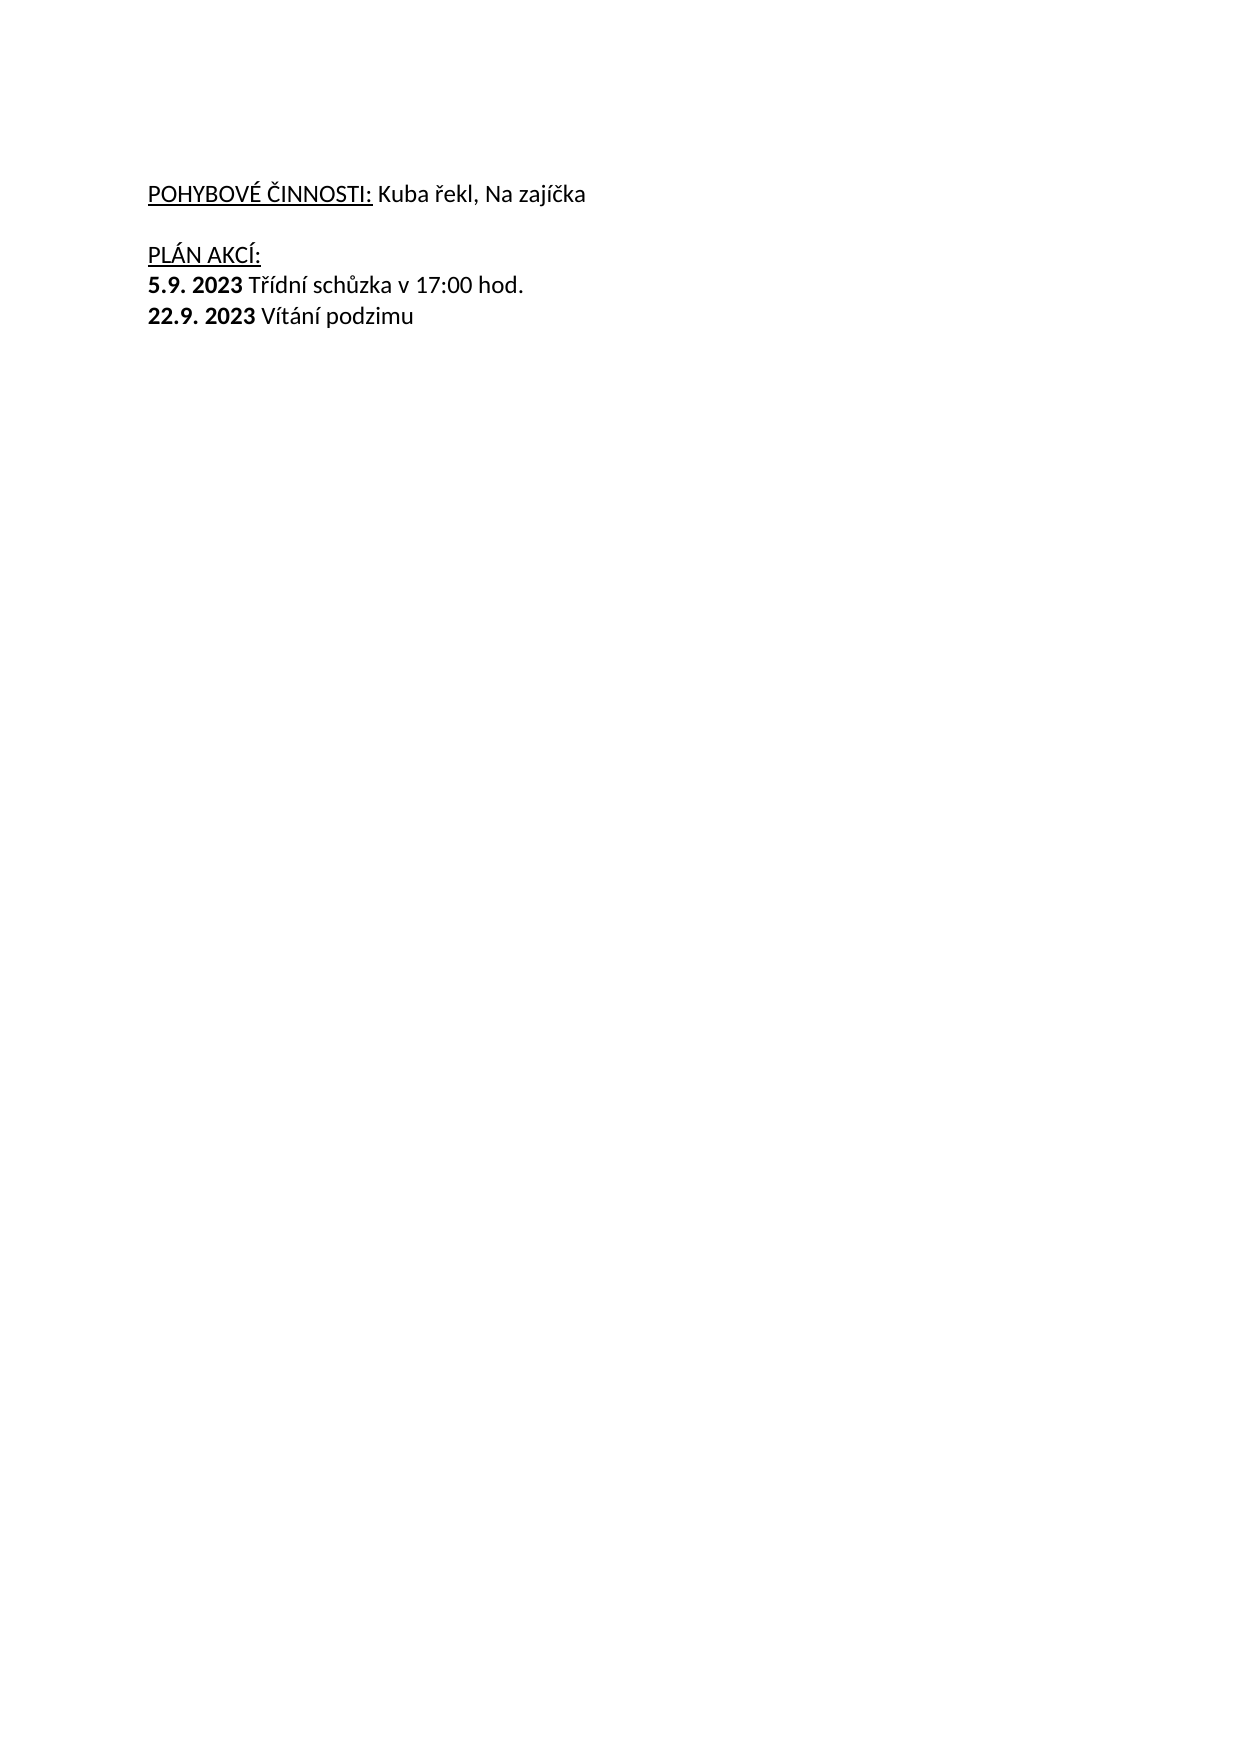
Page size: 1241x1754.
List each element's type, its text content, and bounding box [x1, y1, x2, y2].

text PLÁN AKCÍ: [148, 239, 1093, 270]
text POHYBOVÉ ČINNOSTI: Kuba řekl, Na zajíčka [148, 178, 1093, 209]
text 5.9. 2023 Třídní schůzka v 17:00 hod. [148, 270, 1093, 300]
text 22.9. 2023 Vítání podzimu [148, 300, 1093, 331]
